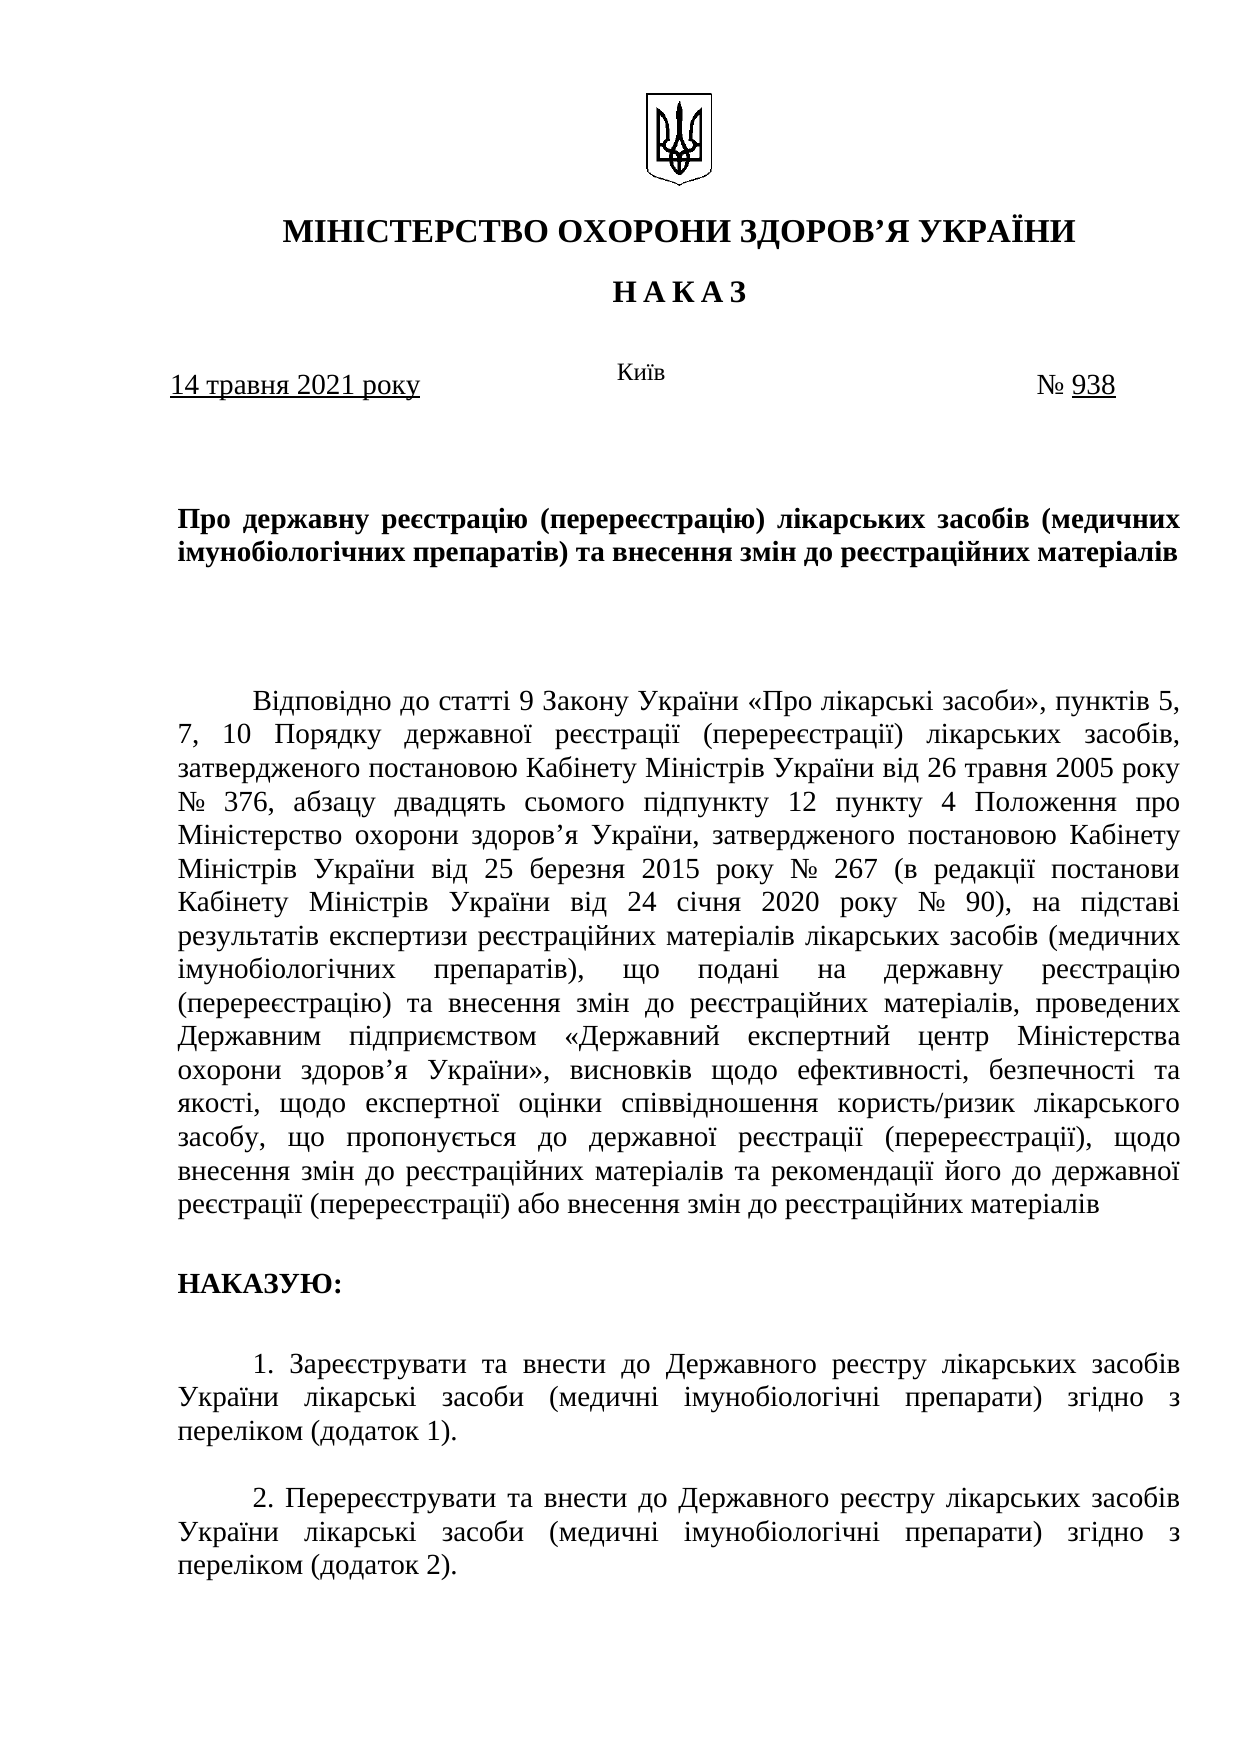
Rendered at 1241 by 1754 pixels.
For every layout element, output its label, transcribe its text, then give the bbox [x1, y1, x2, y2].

table_header Київ [561, 333, 721, 400]
text 1. Зареєструвати та внести до Державного реєстру лікарських засобів України лікарські засоби (медичні імунобіологічні препарати) згідно з переліком (додаток 1). [177, 1346, 1181, 1447]
text НАКАЗ [177, 273, 1181, 309]
table_header 14 травня 2021 року.05.20200 [159, 333, 561, 400]
text Про державну реєстрацію (перереєстрацію) лікарських засобів (медичних імунобіологічних препаратів) та внесення змін до реєстраційних матеріалів [177, 501, 1181, 568]
text Відповідно до статті 9 Закону України «Про лікарські засоби», пунктів 5, 7, 10 Порядку державної реєстрації (перереєстрації) лікарських засобів, затвердженого постановою Кабінету Міністрів України від 26 травня 2005 року № 376, абзацу двадцять сьомого підпункту 12 пункту 4 Положення про Міністерство охорони здоров’я України, затвердженого постановою Кабінету Міністрів України від 25 березня 2015 року № 267 (в редакції постанови Кабінету Міністрів України від 24 січня 2020 року № 90), на підставі результатів експертизи реєстраційних матеріалів лікарських засобів (медичних імунобіологічних препаратів), що подані на державну реєстрацію (перереєстрацію) та внесення змін до реєстраційних матеріалів, проведених Державним підприємством «Державний експертний центр Міністерства охорони здоров’я України», висновків щодо ефективності, безпечності та якості, щодо експертної оцінки співвідношення користь/ризик лікарського засобу, що пропонується до державної реєстрації (перереєстрації), щодо внесення змін до реєстраційних матеріалів та рекомендації його до державної реєстрації (перереєстрації) або внесення змін до реєстраційних матеріалів [177, 683, 1181, 1220]
picture [646, 93, 712, 186]
text 2. Перереєструвати та внести до Державного реєстру лікарських засобів України лікарські засоби (медичні імунобіологічні препарати) згідно з переліком (додаток 2). [177, 1480, 1181, 1581]
table_header № 9382284 [721, 333, 1219, 400]
text МІНІСТЕРСТВО ОХОРОНИ ЗДОРОВ’Я УКРАЇНИ [177, 211, 1181, 249]
text НАКАЗУЮ: [177, 1266, 1181, 1299]
